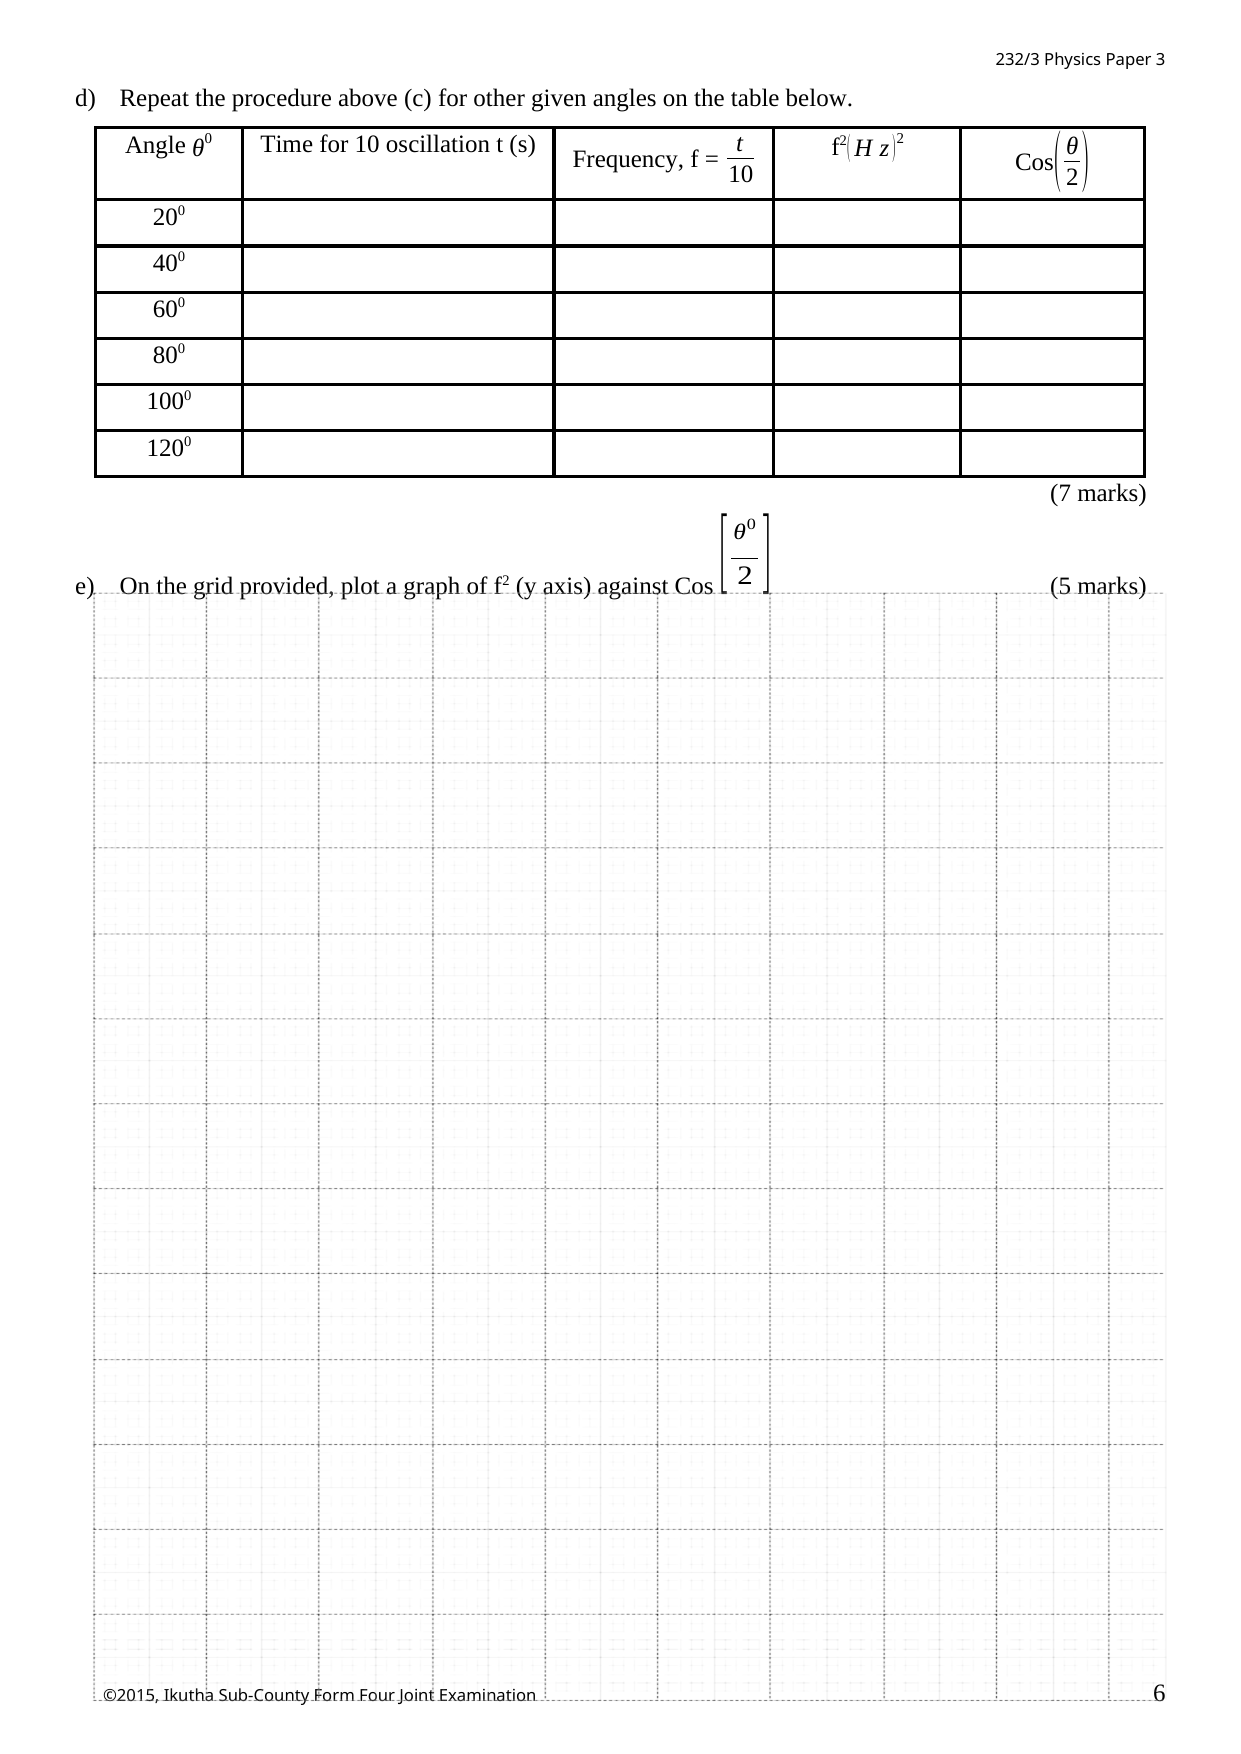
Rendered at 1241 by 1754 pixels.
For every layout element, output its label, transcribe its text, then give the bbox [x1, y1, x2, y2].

table_cell [556, 340, 772, 383]
list Repeat the procedure above (c) for other given angles on the table below. [75, 83, 1165, 112]
table_cell [244, 294, 552, 337]
table_cell [775, 248, 959, 291]
table_cell [962, 294, 1143, 337]
table_header Angle [97, 129, 241, 198]
table_cell 1200 [97, 432, 241, 475]
table_cell [775, 432, 959, 475]
table_cell [556, 294, 772, 337]
table_cell [556, 386, 772, 429]
table_cell [556, 432, 772, 475]
table_header Frequency, f = [556, 129, 772, 198]
table_cell [962, 432, 1143, 475]
table_cell 400 [97, 248, 241, 291]
table_cell 1000 [97, 386, 241, 429]
table_cell [962, 201, 1143, 244]
list On the grid provided, plot a graph of f2 (y axis) against Cos (5 marks) [75, 511, 1165, 600]
table_cell 600 [97, 294, 241, 337]
table_header f2 [775, 129, 959, 198]
table_cell [962, 340, 1143, 383]
table_cell [775, 201, 959, 244]
table_header Time for 10 oscillation t (s) [244, 129, 552, 198]
table_cell [244, 432, 552, 475]
table_cell [556, 248, 772, 291]
table_cell [244, 248, 552, 291]
table_cell [962, 386, 1143, 429]
list (7 marks) [75, 478, 1165, 507]
table_header Cos [962, 129, 1143, 198]
table_cell [556, 201, 772, 244]
table_cell 200 [97, 201, 241, 244]
table_cell [775, 386, 959, 429]
table_cell [962, 248, 1143, 291]
table_cell 800 [97, 340, 241, 383]
table_cell [244, 340, 552, 383]
table_cell [775, 340, 959, 383]
table_cell [244, 386, 552, 429]
table_cell [244, 201, 552, 244]
table_cell [775, 294, 959, 337]
